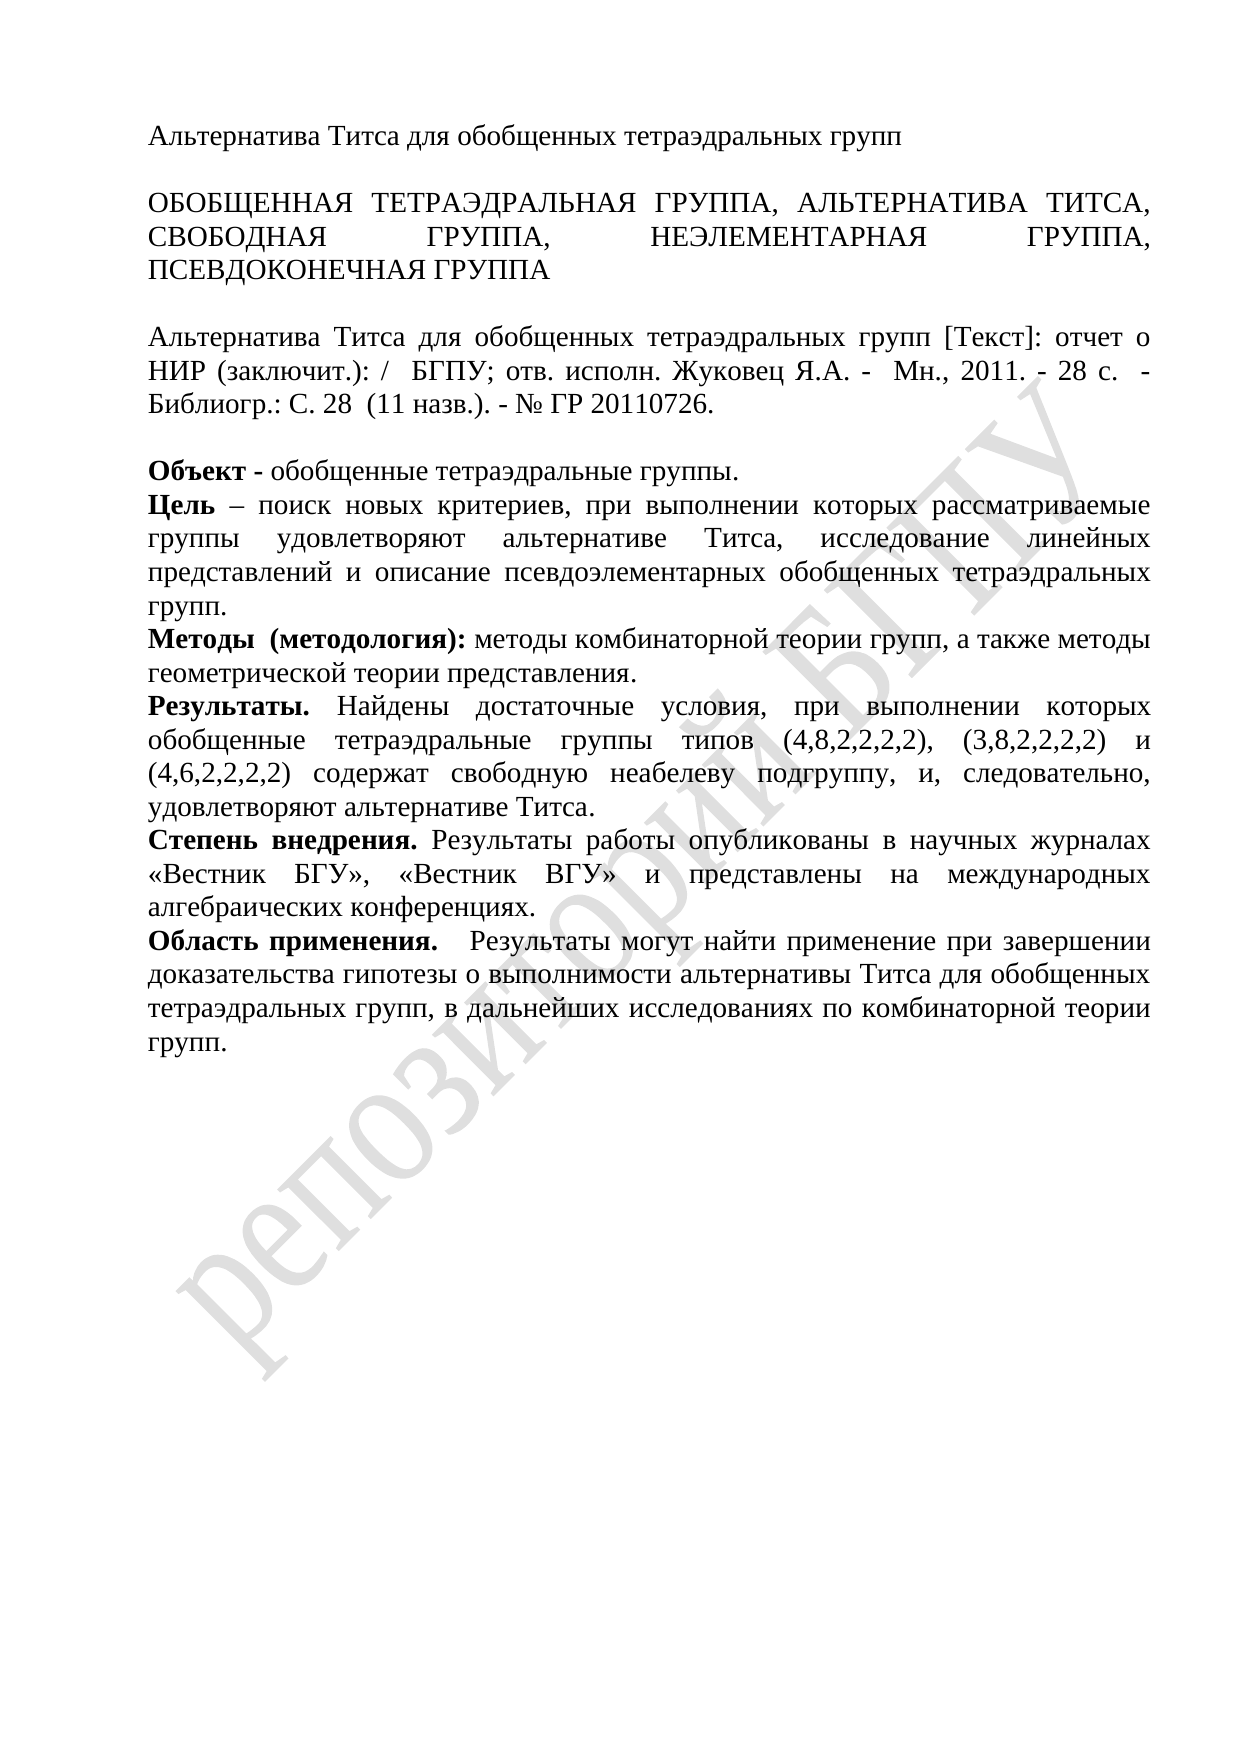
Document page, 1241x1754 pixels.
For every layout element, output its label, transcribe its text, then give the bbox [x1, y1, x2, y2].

text Область применения. Результаты могут найти применение при завершении доказательства гипотезы о выполнимости альтернативы Титса для обобщенных тетраэдральных групп, в дальнейших исследованиях по комбинаторной теории групп. [148, 923, 1152, 1057]
text Объект - обобщенные тетраэдральные группы. [148, 453, 1152, 487]
text ОБОБЩЕННАЯ ТЕТРАЭДРАЛЬНАЯ ГРУППА, АЛЬТЕРНАТИВА ТИТСА, СВОБОДНАЯ ГРУППА, НЕЭЛЕМЕНТАРНАЯ ГРУППА, ПСЕВДОКОНЕЧНАЯ ГРУППА [148, 185, 1152, 286]
text Цель – поиск новых критериев, при выполнении которых рассматриваемые группы удовлетворяют альтернативе Титса, исследование линейных представлений и описание псевдоэлементарных обобщенных тетраэдральных групп. [148, 487, 1152, 621]
text Методы (методология): методы комбинаторной теории групп, а также методы геометрической теории представления. [148, 621, 1152, 688]
text Альтернатива Титса для обобщенных тетраэдральных групп [Текст]: отчет о НИР (заключит.): / БГПУ; отв. исполн. Жуковец Я.А. - Мн., 2011. - 28 с. - Библиогр.: С. 28 (11 назв.). - № ГР 20110726. [148, 319, 1152, 420]
text Результаты. Найдены достаточные условия, при выполнении которых обобщенные тетраэдральные группы типов (4,8,2,2,2,2), (3,8,2,2,2,2) и (4,6,2,2,2,2) содержат свободную неабелеву подгруппу, и, следовательно, удовлетворяют альтернативе Титса. [148, 688, 1152, 822]
text Альтернатива Титса для обобщенных тетраэдральных групп [148, 118, 1152, 152]
text Степень внедрения. Результаты работы опубликованы в научных журналах «Вестник БГУ», «Вестник ВГУ» и представлены на международных алгебраических конференциях. [148, 822, 1152, 923]
